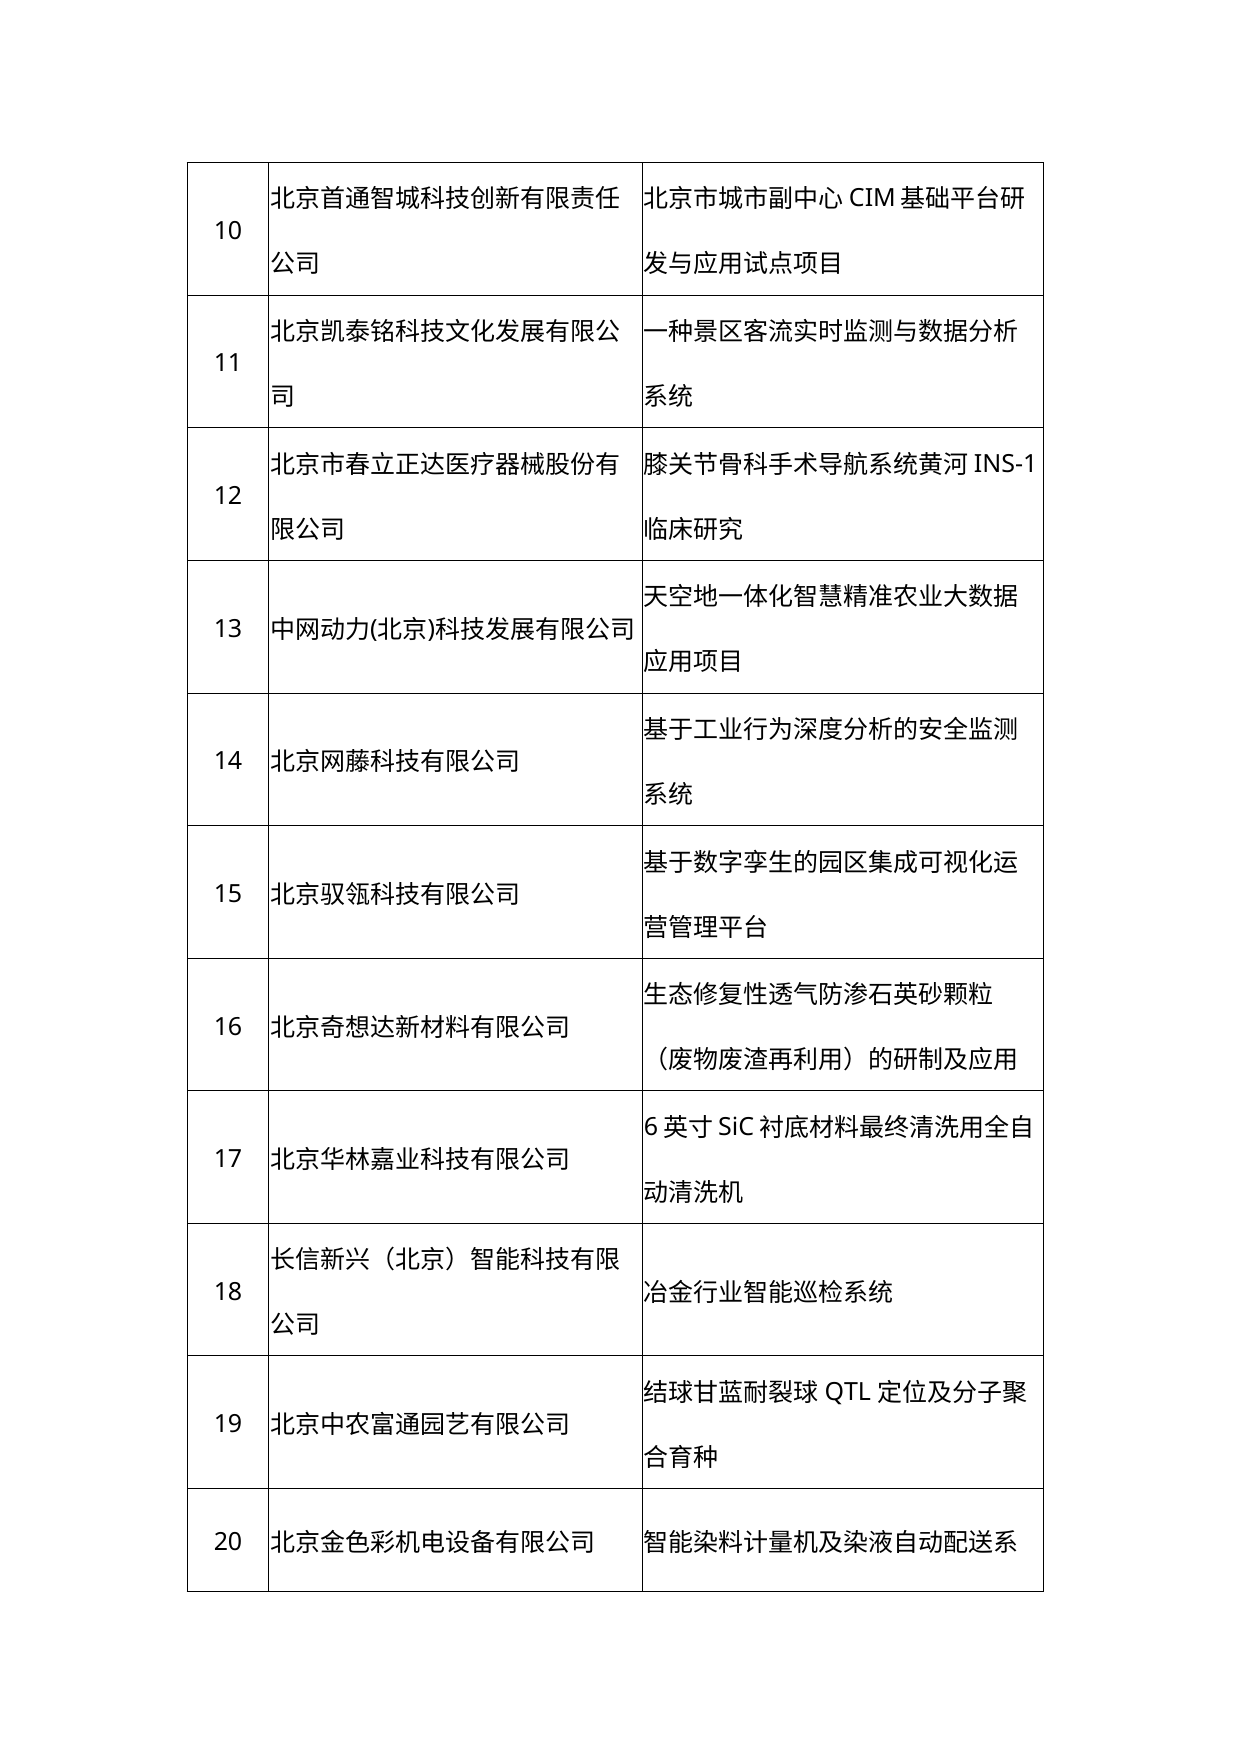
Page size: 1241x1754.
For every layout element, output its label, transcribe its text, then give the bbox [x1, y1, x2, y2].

table_cell 16 [188, 959, 268, 1090]
table_cell 17 [188, 1091, 268, 1223]
table_cell 膝关节骨科手术导航系统黄河INS-1临床研究 [643, 428, 1043, 560]
table_cell 中网动力(北京)科技发展有限公司 [269, 561, 642, 692]
table_cell 天空地一体化智慧精准农业大数据应用项目 [643, 561, 1043, 692]
table_cell 北京凯泰铭科技文化发展有限公司 [269, 296, 642, 427]
table_cell 基于数字孪生的园区集成可视化运营管理平台 [643, 826, 1043, 958]
table_cell 一种景区客流实时监测与数据分析系统 [643, 296, 1043, 427]
table_cell 长信新兴（北京）智能科技有限公司 [269, 1224, 642, 1355]
table_cell 结球甘蓝耐裂球 QTL 定位及分子聚合育种 [643, 1356, 1043, 1488]
table_cell 18 [188, 1224, 268, 1355]
table_cell 13 [188, 561, 268, 692]
table_cell 19 [188, 1356, 268, 1488]
table_cell 北京网藤科技有限公司 [269, 694, 642, 825]
table_cell 北京首通智城科技创新有限责任公司 [269, 163, 642, 294]
table_cell 12 [188, 428, 268, 560]
table_cell 北京华林嘉业科技有限公司 [269, 1091, 642, 1223]
table_cell 20 [188, 1489, 268, 1591]
table_cell 北京中农富通园艺有限公司 [269, 1356, 642, 1488]
table_cell 北京市春立正达医疗器械股份有限公司 [269, 428, 642, 560]
table_cell 14 [188, 694, 268, 825]
table_cell 15 [188, 826, 268, 958]
table_cell 北京奇想达新材料有限公司 [269, 959, 642, 1090]
table_cell 北京市城市副中心CIM基础平台研发与应用试点项目 [643, 163, 1043, 294]
table_cell 10 [188, 163, 268, 294]
table_cell 冶金行业智能巡检系统 [643, 1224, 1043, 1355]
table_cell 11 [188, 296, 268, 427]
table_cell 6英寸SiC衬底材料最终清洗用全自动清洗机 [643, 1091, 1043, 1223]
table_cell 智能染料计量机及染液自动配送系统的研发 [643, 1489, 1043, 1591]
table_cell 基于工业行为深度分析的安全监测系统 [643, 694, 1043, 825]
table_cell 北京驭瓴科技有限公司 [269, 826, 642, 958]
table_cell 北京金色彩机电设备有限公司 [269, 1489, 642, 1591]
table_cell 生态修复性透气防渗石英砂颗粒（废物废渣再利用）的研制及应用 [643, 959, 1043, 1090]
